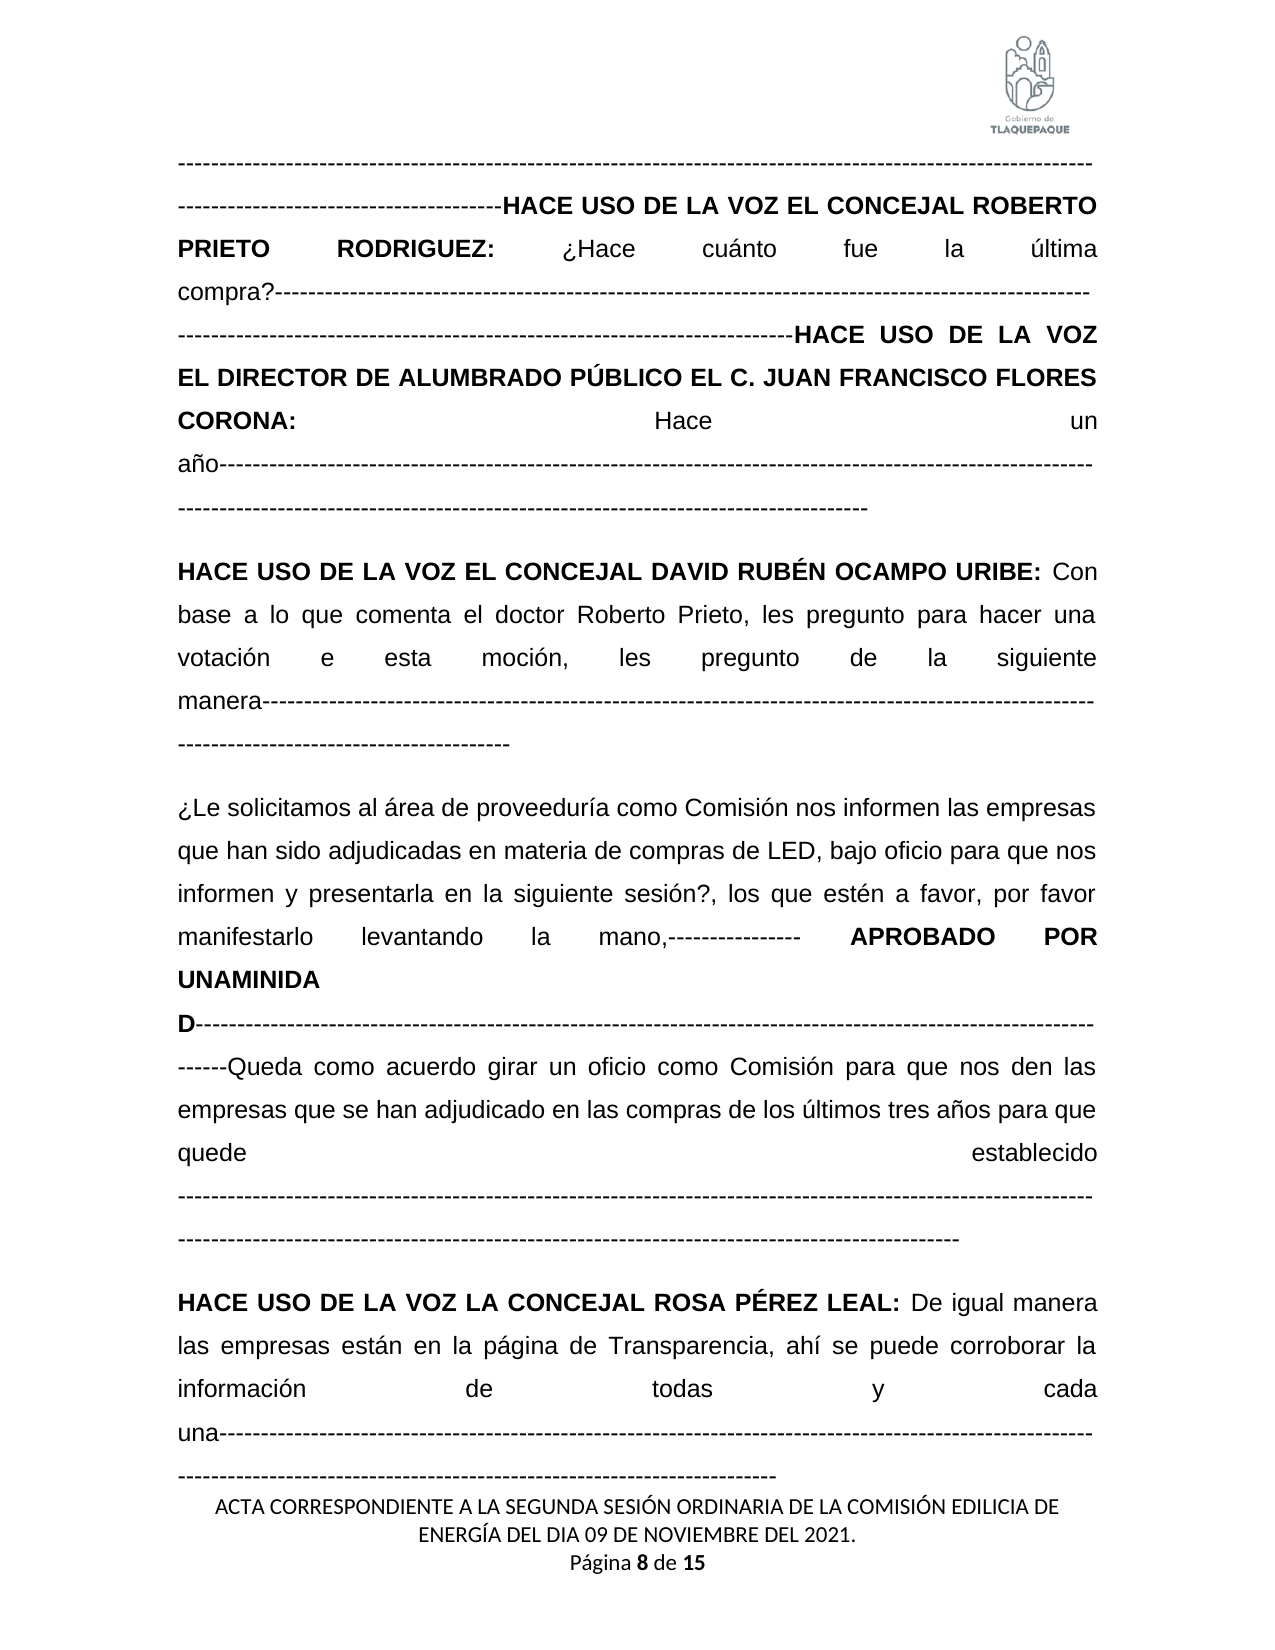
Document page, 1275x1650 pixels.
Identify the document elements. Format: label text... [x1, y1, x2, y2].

text HACE USO DE LA VOZ EL CONCEJAL DAVID RUBÉN OCAMPO URIBE: Con base a lo que comenta el doctor Roberto Prieto, les pregunto para hacer una votación e esta moción, les pregunto de la siguiente manera-------------------------------------------------------------------------------------------------------------------------------------------- [177, 557, 1098, 758]
text HACE USO DE LA VOZ LA CONCEJAL ROSA PÉREZ LEAL: De igual manera las empresas están en la página de Transparencia, ahí se puede corroborar la información de todas y cada una--------------------------------------------------------------------------------------------------------------------------------------------------------------------------------- [177, 1288, 1098, 1489]
picture [962, 17, 1097, 148]
text ¿Le solicitamos al área de proveeduría como Comisión nos informen las empresas que han sido adjudicadas en materia de compras de LED, bajo oficio para que nos informen y presentarla en la siguiente sesión?, los que estén a favor, por favor manifestarlo levantando la mano,---------------- APROBADO POR UNAMINIDAD------------------------------------------------------------------------------------------------------------------Queda como acuerdo girar un oficio como Comisión para que nos den las empresas que se han adjudicado en las compras de los últimos tres años para que quede establecido ------------------------------------------------------------------------------------------------------------------------------------------------------------------------------------------------------------ [177, 793, 1098, 1253]
